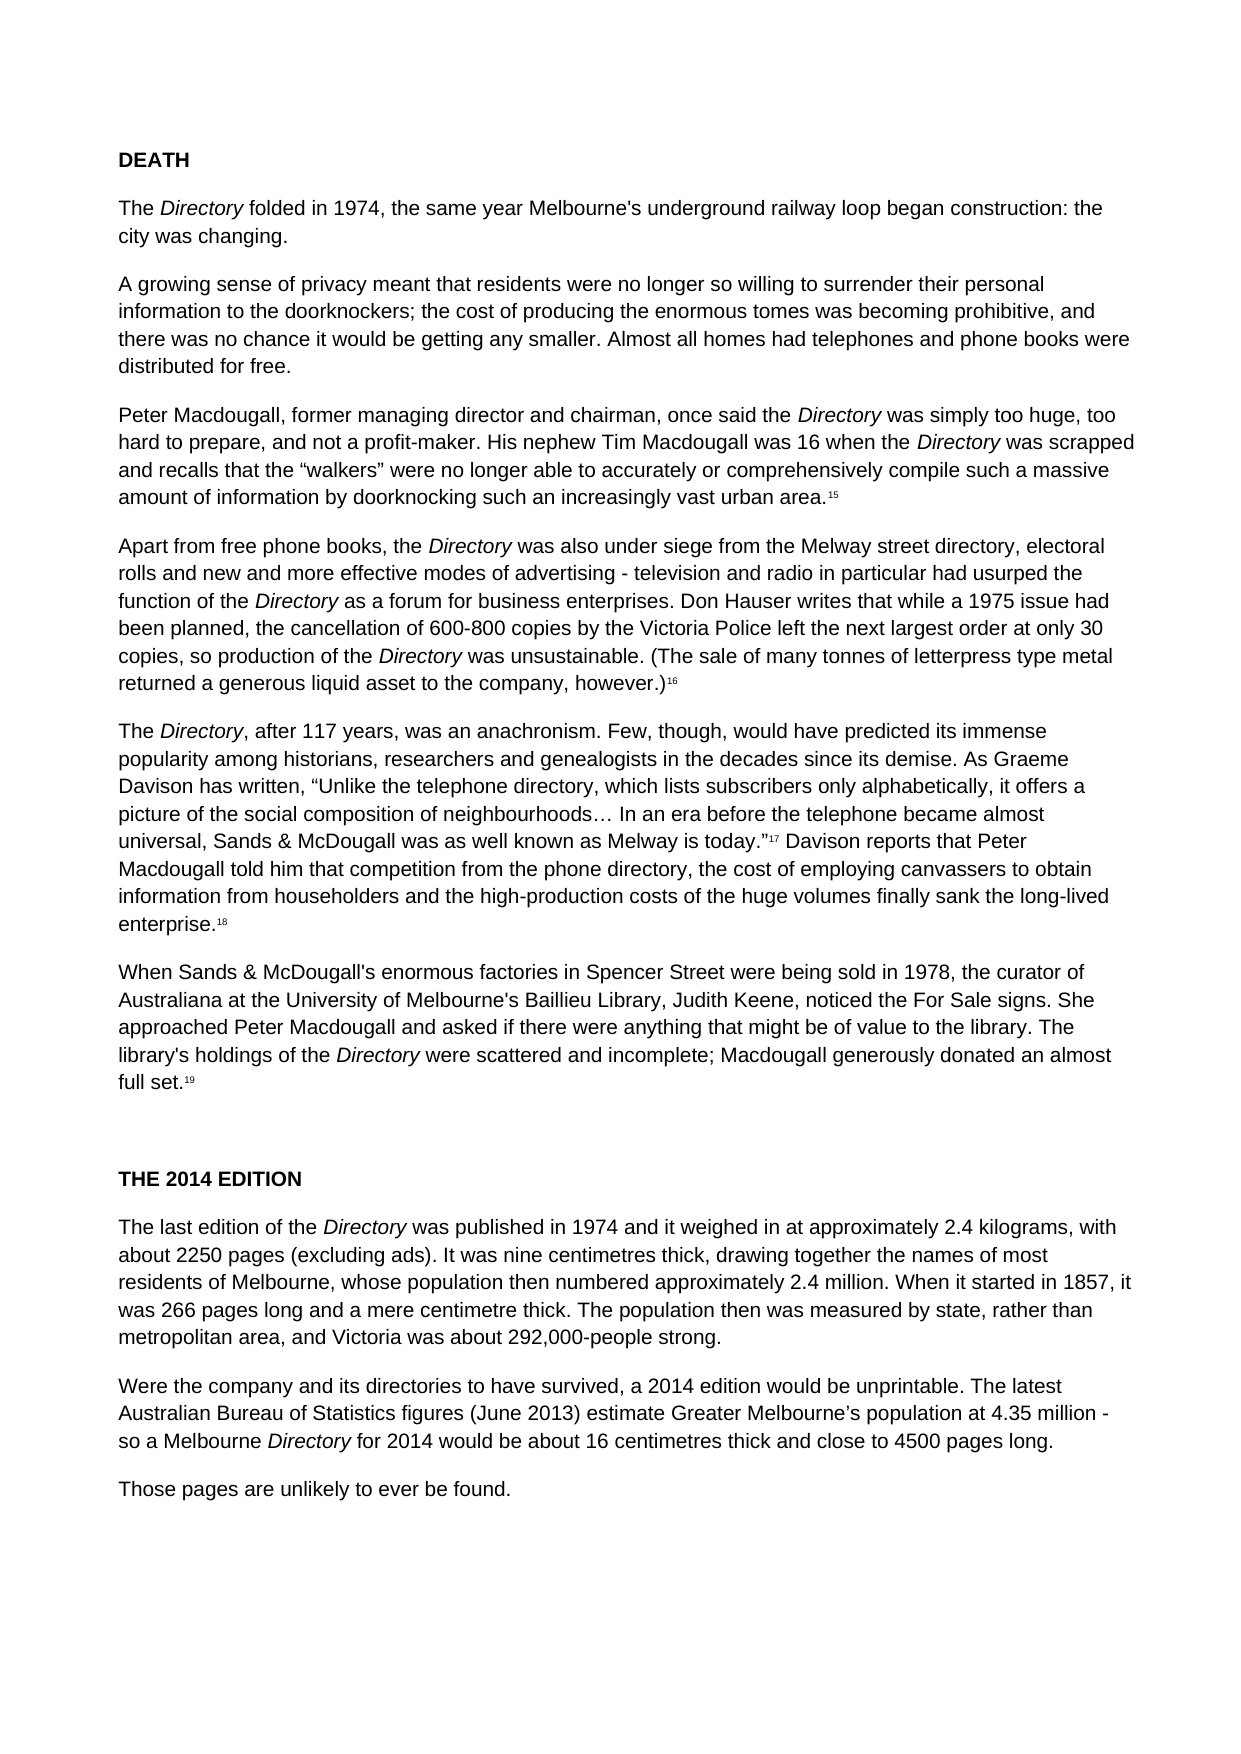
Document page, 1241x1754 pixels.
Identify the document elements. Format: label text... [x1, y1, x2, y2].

text Peter Macdougall, former managing director and chairman, once said the Directory was simply too huge, too hard to prepare, and not a profit-maker. His nephew Tim Macdougall was 16 when the Directory was scrapped and recalls that the “walkers” were no longer able to accurately or comprehensively compile such a massive amount of information by doorknocking such an increasingly vast urban area. [118, 403, 1137, 509]
text When Sands & McDougall's enormous factories in were being sold in 1978, the curator of Australiana at the 's Baillieu Library, Judith Keene, noticed the For Sale signs. She approached Peter Macdougall and asked if there were anything that might be of value to the library. The library's holdings of the Directory were scattered and incomplete; Macdougall generously donated an almost full set. [118, 960, 1137, 1094]
text The Directory, after 117 years, was an anachronism. Few, though, would have predicted its immense popularity among historians, researchers and genealogists in the decades since its demise. As Graeme Davison has written, “Unlike the telephone directory, which lists subscribers only alphabetically, it offers a picture of the social composition of neighbourhoods… In an era before the telephone became almost universal, Sands & McDougall was as well known as Melway is today.” Davison reports that Peter Macdougall told him that competition from the phone directory, the cost of employing canvassers to obtain information from householders and the high-production costs of the huge volumes finally sank the long-lived enterprise. [118, 719, 1137, 936]
text The last edition of the Directory was published in 1974 and it weighed in at approximately 2.4 kilograms, with about 2250 pages (excluding ads). It was nine centimetres thick, drawing together the names of most residents of , whose population then numbered approximately 2.4 million. When it started in 1857, it was 266 pages long and a mere centimetre thick. The population then was measured by state, rather than metropolitan area, and was about 292,000-people strong. [118, 1215, 1137, 1349]
text THE 2014 EDITION [118, 1167, 1137, 1191]
text Were the company and its directories to have survived, a 2014 edition would be unprintable. The latest Australian Bureau of Statistics figures (June 2013) estimate Greater Melbourne’s population at 4.35 million - so a Directory for 2014 would be about 16 centimetres thick and close to 4500 pages long. [118, 1373, 1137, 1452]
text The Directory folded in 1974, the same year 's underground railway loop began construction: the city was changing. [118, 196, 1137, 247]
text A growing sense of privacy meant that residents were no longer so willing to surrender their personal information to the doorknockers; the cost of producing the enormous tomes was becoming prohibitive, and there was no chance it would be getting any smaller. Almost all homes had telephones and phone books were distributed for free. [118, 272, 1137, 378]
text Apart from free phone books, the Directory was also under siege from the directory, electoral rolls and new and more effective modes of advertising - television and radio in particular had usurped the function of the Directory as a forum for business enterprises. Don Hauser writes that while a 1975 issue had been planned, the cancellation of 600-800 copies by the Victoria Police left the next largest order at only 30 copies, so production of the Directory was unsustainable. (The sale of many tonnes of letterpress type metal returned a generous liquid asset to the company, however.) [118, 533, 1137, 695]
text Those pages are unlikely to ever be found. [118, 1477, 1137, 1501]
text DEATH [118, 148, 1137, 172]
